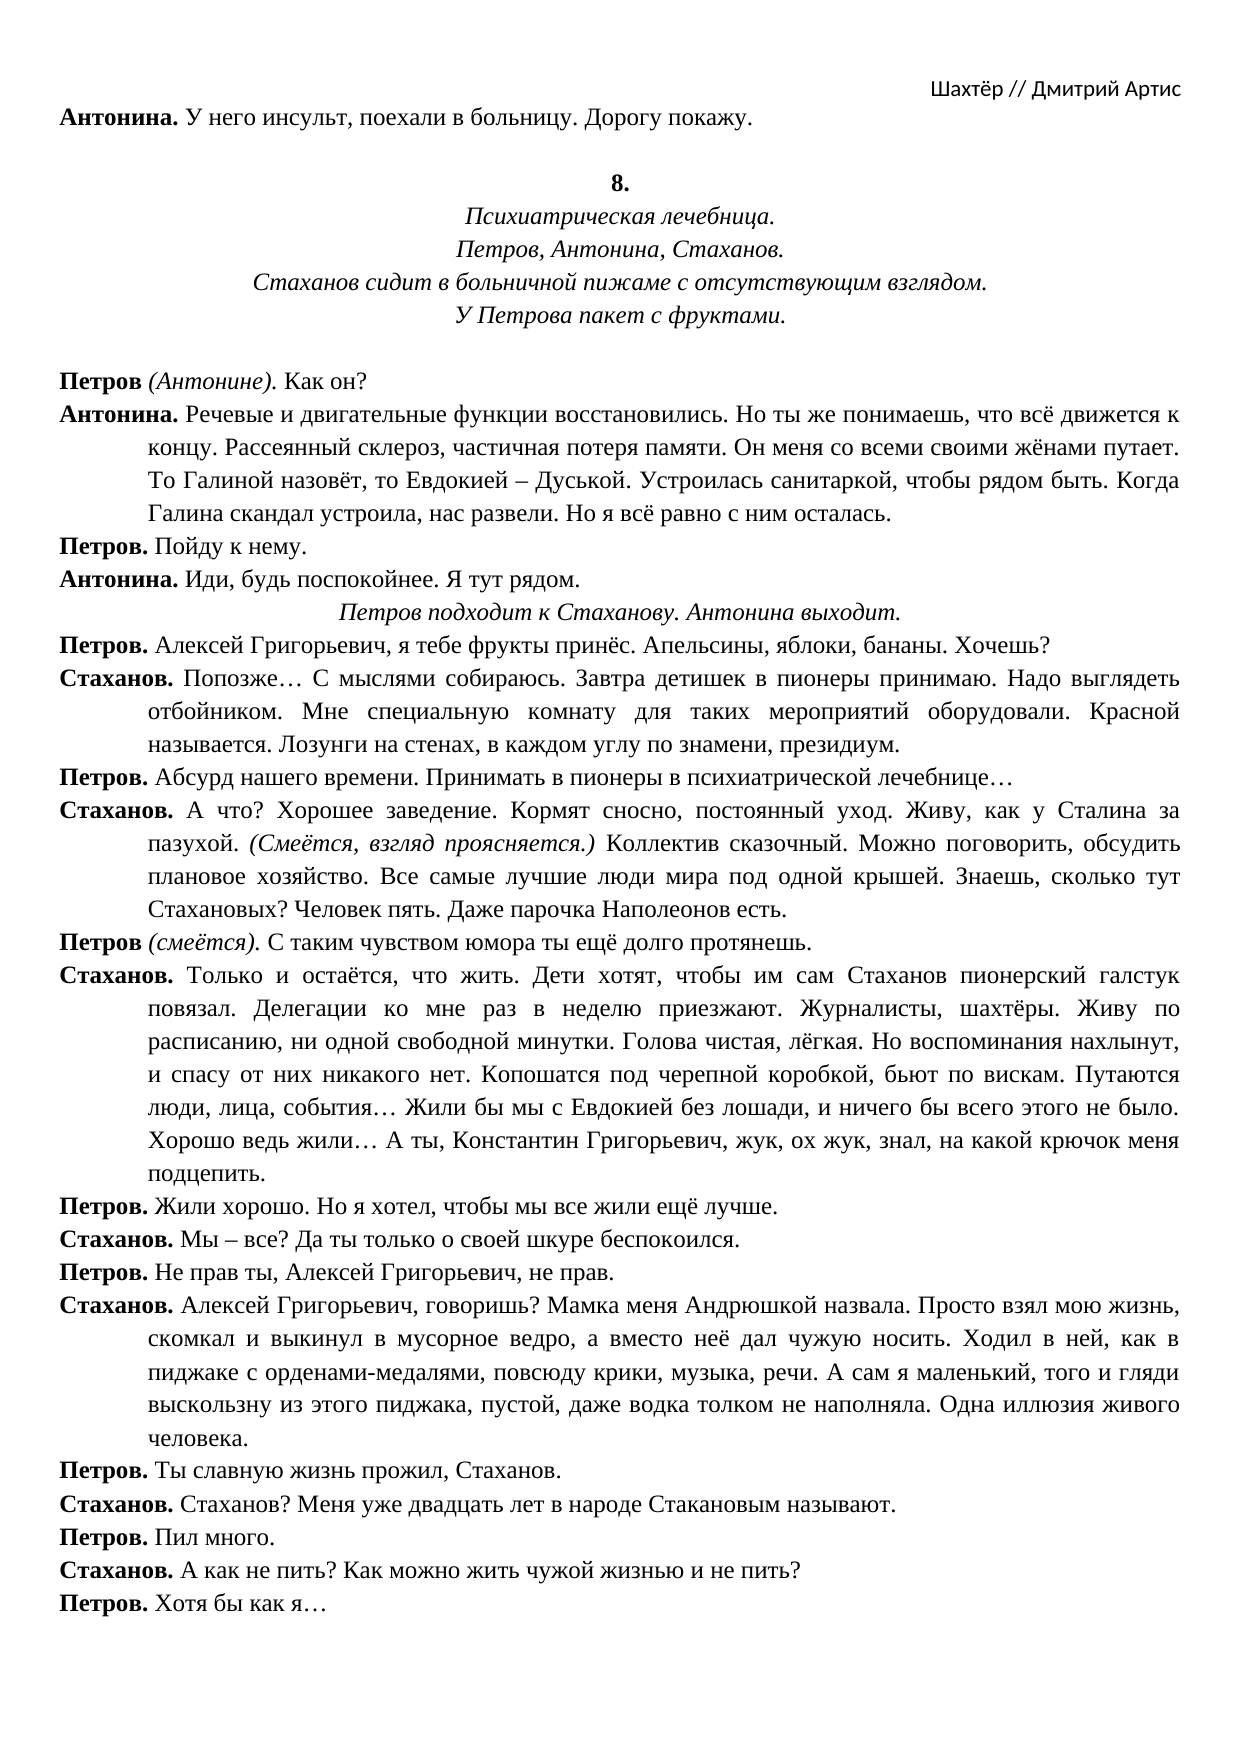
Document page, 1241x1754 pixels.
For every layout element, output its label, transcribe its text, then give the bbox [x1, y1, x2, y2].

text Петров. Пойду к нему. [59, 531, 1181, 560]
text Петров. Пил много. [59, 1522, 1181, 1550]
text Петров. Ты славную жизнь прожил, Стаханов. [59, 1456, 1181, 1484]
text Антонина. Речевые и двигательные функции восстановились. Но ты же понимаешь, что всё движется к концу. Рассеянный склероз, частичная потеря памяти. Он меня со всеми своими жёнами путает. То Галиной назовёт, то Евдокией – Дуськой. Устроилась санитаркой, чтобы рядом быть. Когда Галина скандал устроила, нас развели. Но я всё равно с ним осталась. [59, 399, 1181, 527]
text Стаханов. Стаханов? Меня уже двадцать лет в народе Стакановым называют. [59, 1489, 1181, 1517]
text Петров, Антонина, Стаханов. [59, 234, 1181, 263]
text Петров (Антонине). Как он? [59, 366, 1181, 395]
text 8. [59, 168, 1181, 197]
text У Петрова пакет с фруктами. [59, 300, 1181, 329]
text Петров. Жили хорошо. Но я хотел, чтобы мы все жили ещё лучше. [59, 1191, 1181, 1220]
text Стаханов. А что? Хорошее заведение. Кормят сносно, постоянный уход. Живу, как у Сталина за пазухой. (Смеётся, взгляд проясняется.) Коллектив сказочный. Можно поговорить, обсудить плановое хозяйство. Все самые лучшие люди мира под одной крышей. Знаешь, сколько тут Стахановых? Человек пять. Даже парочка Наполеонов есть. [59, 795, 1181, 923]
text Стаханов. Попозже… С мыслями собираюсь. Завтра детишек в пионеры принимаю. Надо выглядеть отбойником. Мне специальную комнату для таких мероприятий оборудовали. Красной называется. Лозунги на стенах, в каждом углу по знамени, президиум. [59, 663, 1181, 758]
text Психиатрическая лечебница. [59, 201, 1181, 229]
text Антонина. У него инсульт, поехали в больницу. Дорогу покажу. [59, 102, 1181, 131]
text Петров (смеётся). С таким чувством юмора ты ещё долго протянешь. [59, 927, 1181, 956]
text Антонина. Иди, будь поспокойнее. Я тут рядом. [59, 564, 1181, 593]
text Петров. Абсурд нашего времени. Принимать в пионеры в психиатрической лечебнице… [59, 762, 1181, 791]
text Стаханов. Только и остаётся, что жить. Дети хотят, чтобы им сам Стаханов пионерский галстук повязал. Делегации ко мне раз в неделю приезжают. Журналисты, шахтёры. Живу по расписанию, ни одной свободной минутки. Голова чистая, лёгкая. Но воспоминания нахлынут, и спасу от них никакого нет. Копошатся под черепной коробкой, бьют по вискам. Путаются люди, лица, события… Жили бы мы с Евдокией без лошади, и ничего бы всего этого не было. Хорошо ведь жили… А ты, Константин Григорьевич, жук, ох жук, знал, на какой крючок меня подцепить. [59, 960, 1181, 1187]
text Стаханов сидит в больничной пижаме с отсутствующим взглядом. [59, 267, 1181, 296]
text Стаханов. А как не пить? Как можно жить чужой жизнью и не пить? [59, 1555, 1181, 1583]
text Стаханов. Алексей Григорьевич, говоришь? Мамка меня Андрюшкой назвала. Просто взял мою жизнь, скомкал и выкинул в мусорное ведро, а вместо неё дал чужую носить. Ходил в ней, как в пиджаке с орденами-медалями, повсюду крики, музыка, речи. А сам я маленький, того и гляди выскользну из этого пиджака, пустой, даже водка толком не наполняла. Одна иллюзия живого человека. [59, 1291, 1181, 1451]
text Петров. Хотя бы как я… [59, 1588, 1181, 1616]
text Петров. Алексей Григорьевич, я тебе фрукты принёс. Апельсины, яблоки, бананы. Хочешь? [59, 630, 1181, 659]
text Петров. Не прав ты, Алексей Григорьевич, не прав. [59, 1257, 1181, 1286]
text Петров подходит к Стаханову. Антонина выходит. [59, 597, 1181, 626]
text Стаханов. Мы – все? Да ты только о своей шкуре беспокоился. [59, 1224, 1181, 1253]
